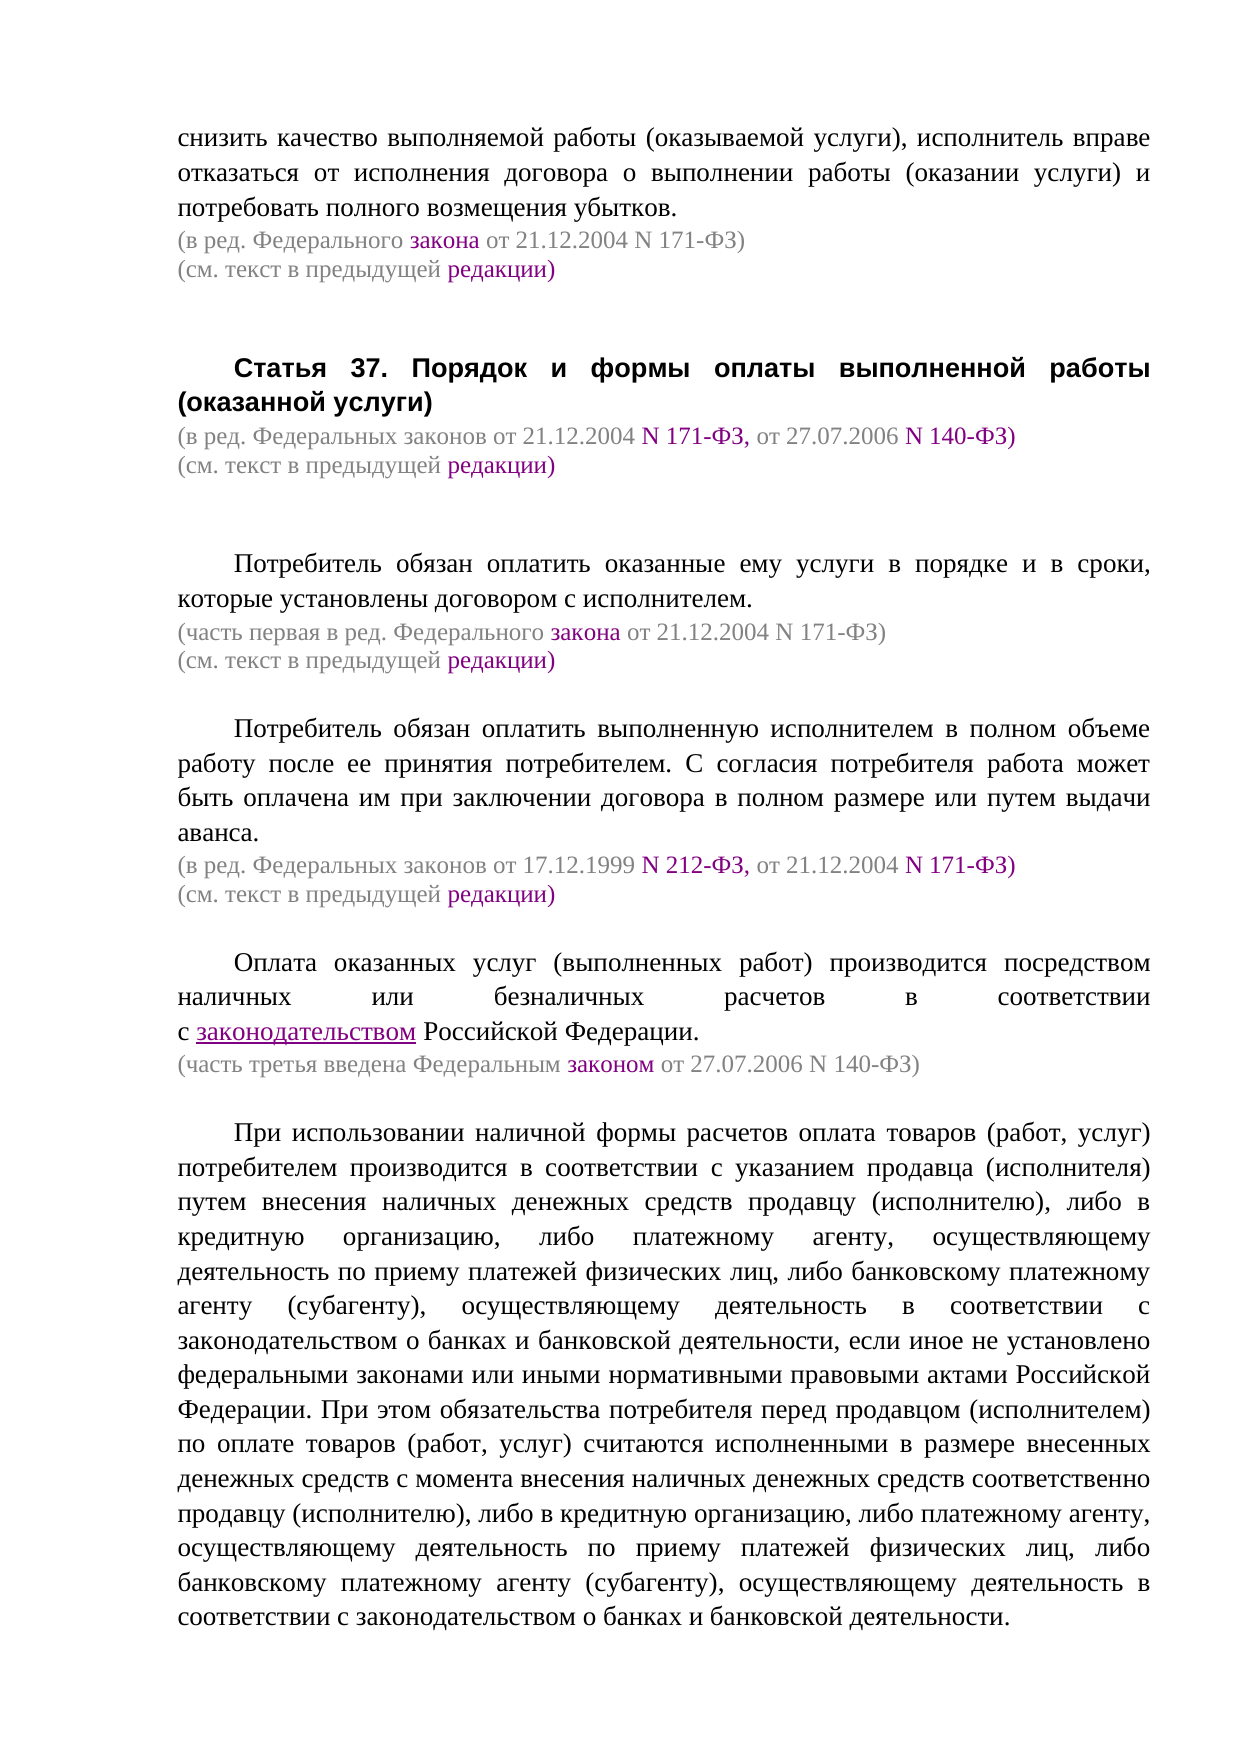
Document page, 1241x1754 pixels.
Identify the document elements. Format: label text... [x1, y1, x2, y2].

text (см. текст в предыдущей редакции) [177, 879, 1152, 908]
text Потребитель обязан оплатить оказанные ему услуги в порядке и в сроки, которые установлены договором с исполнителем. [177, 544, 1152, 613]
text (в ред. Федеральных законов от 17.12.1999 N 212-ФЗ, от 21.12.2004 N 171-ФЗ) [177, 847, 1152, 879]
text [177, 118, 1152, 222]
text Оплата оказанных услуг (выполненных работ) производится посредством наличных или безналичных расчетов в соответствии с законодательством Российской Федерации. [177, 942, 1152, 1046]
text При использовании наличной формы расчетов оплата товаров (работ, услуг) потребителем производится в соответствии с указанием продавца (исполнителя) путем внесения наличных денежных средств продавцу (исполнителю), либо в кредитную организацию, либо платежному агенту, осуществляющему деятельность по приему платежей физических лиц, либо банковскому платежному агенту (субагенту), осуществляющему деятельность в соответствии с законодательством о банках и банковской деятельности, если иное не установлено федеральными законами или иными нормативными правовыми актами Российской Федерации. При этом обязательства потребителя перед продавцом (исполнителем) по оплате товаров (работ, услуг) считаются исполненными в размере внесенных денежных средств с момента внесения наличных денежных средств соответственно продавцу (исполнителю), либо в кредитную организацию, либо платежному агенту, осуществляющему деятельность по приему платежей физических лиц, либо банковскому платежному агенту (субагенту), осуществляющему деятельность в соответствии с законодательством о банках и банковской деятельности. [177, 1113, 1152, 1632]
text (в ред. Федерального закона от 21.12.2004 N 171-ФЗ) [177, 222, 1152, 254]
text (см. текст в предыдущей редакции) [177, 254, 1152, 283]
text (в ред. Федеральных законов от 21.12.2004 N 171-ФЗ, от 27.07.2006 N 140-ФЗ) [177, 418, 1152, 450]
text (см. текст в предыдущей редакции) [177, 645, 1152, 674]
text Статья 37. Порядок и формы оплаты выполненной работы (оказанной услуги) [177, 348, 1152, 418]
text (часть третья введена Федеральным законом от 27.07.2006 N 140-ФЗ) [177, 1046, 1152, 1078]
text (часть первая в ред. Федерального закона от 21.12.2004 N 171-ФЗ) [177, 613, 1152, 645]
text (см. текст в предыдущей редакции) [177, 450, 1152, 478]
text Потребитель обязан оплатить выполненную исполнителем в полном объеме работу после ее принятия потребителем. С согласия потребителя работа может быть оплачена им при заключении договора в полном размере или путем выдачи аванса. [177, 709, 1152, 847]
